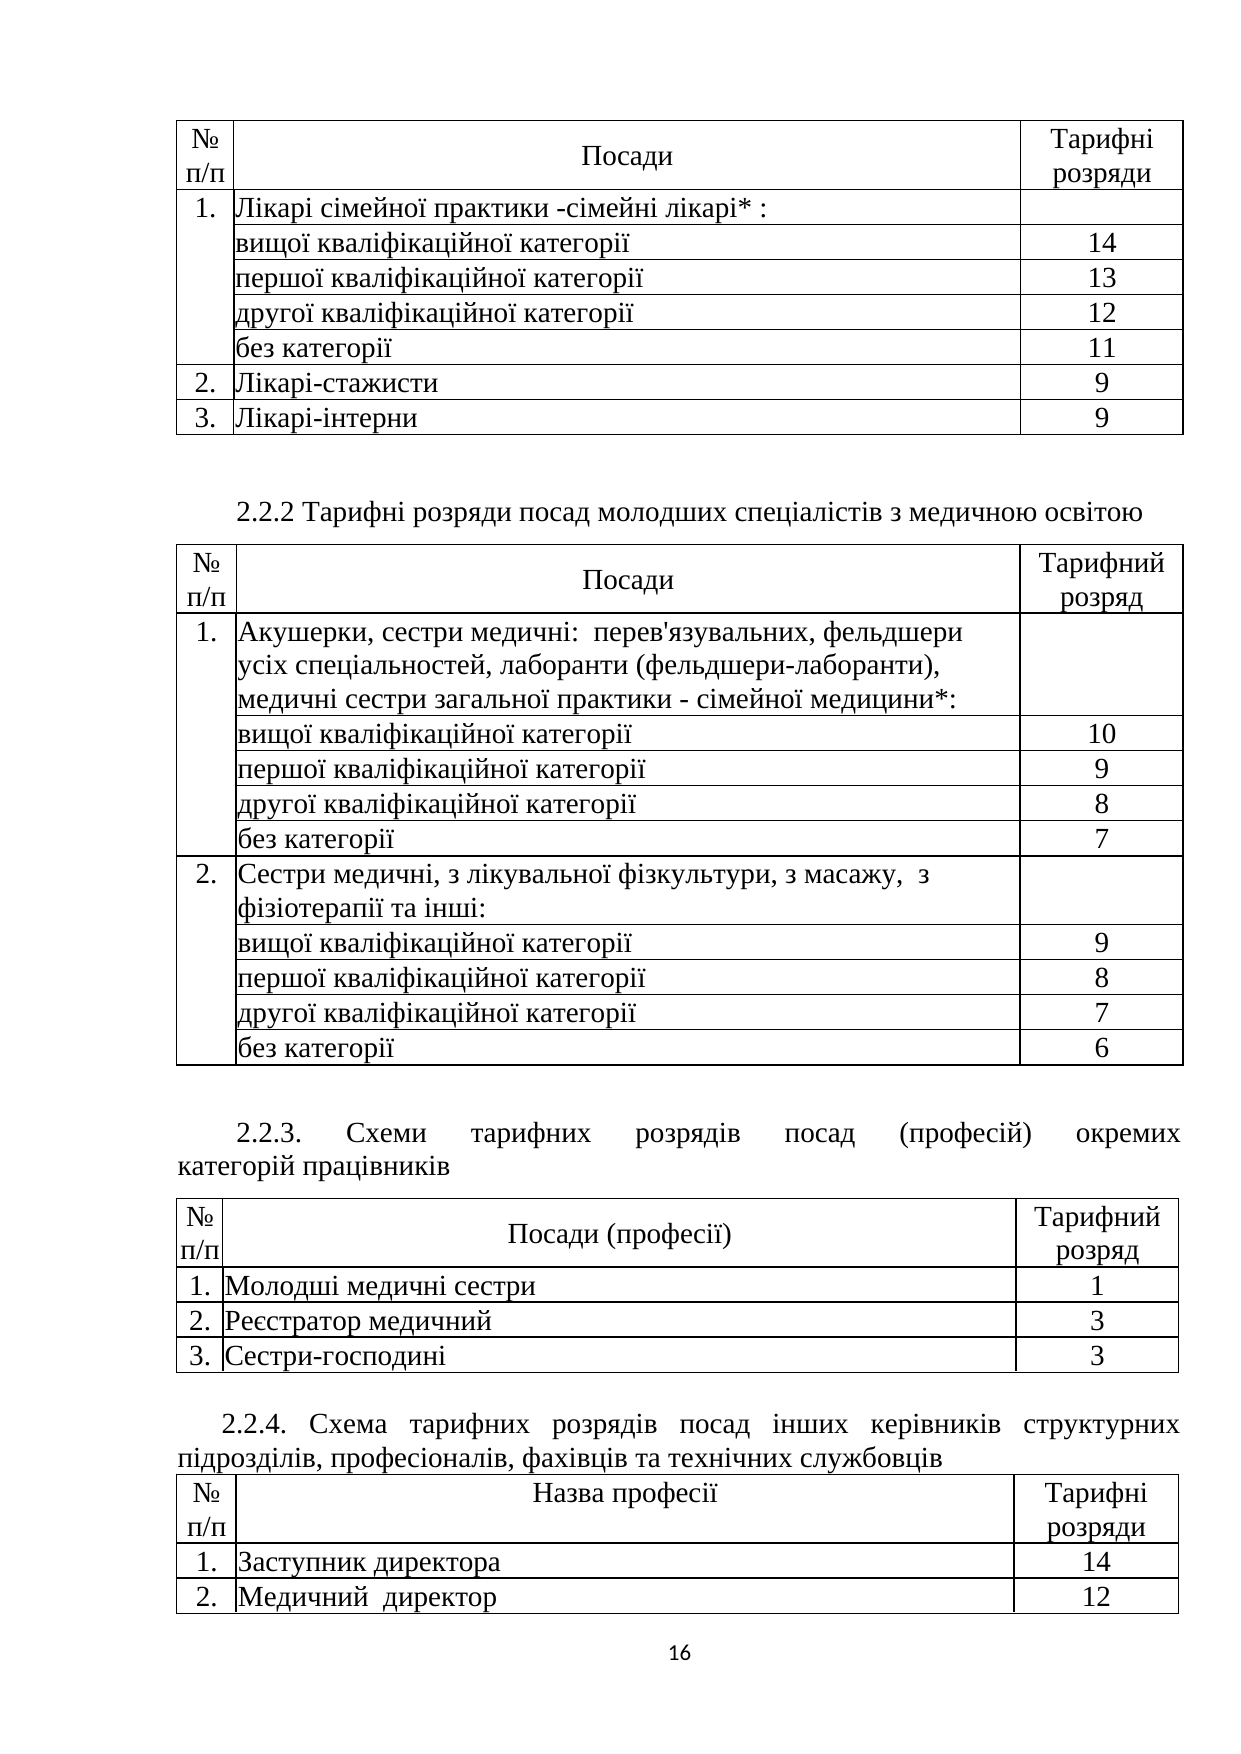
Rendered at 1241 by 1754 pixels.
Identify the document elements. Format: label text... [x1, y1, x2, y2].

table_cell 14 [1015, 1544, 1178, 1577]
table_cell другої кваліфікаційної категорії [235, 295, 1020, 329]
table_cell 2. [177, 365, 233, 398]
table_cell [1021, 614, 1182, 714]
table_cell першої кваліфікаційної категорії [237, 751, 1019, 785]
table_cell 1 [1017, 1268, 1178, 1301]
table_cell Молодші медичні сестри [224, 1268, 1015, 1301]
table_cell першої кваліфікаційної категорії [237, 960, 1019, 994]
table_cell [1021, 857, 1182, 923]
table_cell 6 [1021, 1030, 1182, 1064]
table_cell Лікарі сімейної практики -сімейні лікарі* : [235, 190, 1020, 223]
table_cell 1. [177, 1268, 222, 1301]
table_cell 1. [177, 614, 235, 855]
table_cell 12 [1021, 295, 1182, 329]
text 2.2.2 Тарифні розряди посад молодших спеціалістів з медичною освітою [177, 494, 1181, 528]
table_cell Акушерки, сестри медичні: перев'язувальних, фельдшери усіх спеціальностей, лаборанти (фельдшери-лаборанти), медичні сестри загальної практики - сімейної медицини*: [237, 614, 1019, 714]
table_cell 1. [177, 1544, 235, 1577]
table_header Посади [237, 545, 1019, 612]
table_cell Лікарі-стажисти [235, 365, 1020, 398]
text 2.2.3. Схеми тарифних розрядів посад (професій) окремих категорій працівників [177, 1115, 1181, 1182]
table_header Тарифний розряд [1021, 545, 1182, 612]
table_cell вищої кваліфікаційної категорії [237, 716, 1019, 749]
table_cell вищої кваліфікаційної категорії [237, 925, 1019, 959]
table_cell 7 [1021, 821, 1182, 855]
table_cell 7 [1021, 995, 1182, 1029]
table_cell Заступник директора [237, 1544, 1013, 1577]
table_cell без категорії [237, 1030, 1019, 1064]
table_header Тарифний розряд [1017, 1199, 1178, 1266]
table_cell 3 [1017, 1303, 1178, 1336]
table_cell без категорії [237, 821, 1019, 855]
table_cell 9 [1021, 925, 1182, 959]
table_header Тарифні розряди [1015, 1475, 1178, 1542]
table_cell 10 [1021, 716, 1182, 749]
table_cell Сестри медичні, з лікувальної фізкультури, з масажу, з фізіотерапії та інші: [237, 857, 1019, 923]
table_cell 2. [177, 1303, 222, 1336]
table_cell 3. [177, 400, 233, 434]
table_header Тарифні розряди [1021, 121, 1182, 188]
table_cell [1021, 190, 1182, 223]
table_cell 3 [1017, 1338, 1178, 1371]
table_cell 8 [1021, 960, 1182, 994]
table_cell 2. [177, 857, 235, 1064]
table_cell 2. [177, 1579, 235, 1612]
table_cell Реєстратор медичний [224, 1303, 1015, 1336]
table_cell другої кваліфікаційної категорії [237, 995, 1019, 1029]
table_header Посади (професії) [223, 1199, 1015, 1266]
table_cell другої кваліфікаційної категорії [237, 786, 1019, 820]
table_header № п/п [177, 1475, 235, 1542]
table_cell без категорії [235, 330, 1020, 363]
table_cell 13 [1021, 260, 1182, 294]
table_cell 9 [1021, 751, 1182, 785]
table_header № п/п [177, 121, 233, 188]
table_header № п/п [177, 545, 236, 612]
table_cell Сестри-господині [224, 1338, 1015, 1371]
table_cell 14 [1021, 225, 1182, 259]
table_cell Медичний директор [237, 1579, 1013, 1612]
table_cell 1. [177, 190, 233, 363]
table_cell 11 [1021, 330, 1182, 363]
table_cell першої кваліфікаційної категорії [235, 260, 1020, 294]
table_header № п/п [177, 1199, 222, 1266]
text 2.2.4. Схема тарифних розрядів посад інших керівників структурних підрозділів, професіоналів, фахівців та технічних службовців [177, 1406, 1181, 1473]
table_cell 9 [1021, 365, 1182, 398]
table_cell 8 [1021, 786, 1182, 820]
table_cell Лікарі-інтерни [234, 400, 1020, 434]
table_header Назва професії [237, 1475, 1013, 1542]
table_header Посади [234, 121, 1020, 188]
table_cell 12 [1015, 1579, 1178, 1612]
table_cell 3. [177, 1338, 222, 1371]
table_cell 9 [1021, 400, 1182, 434]
table_cell вищої кваліфікаційної категорії [235, 225, 1020, 259]
